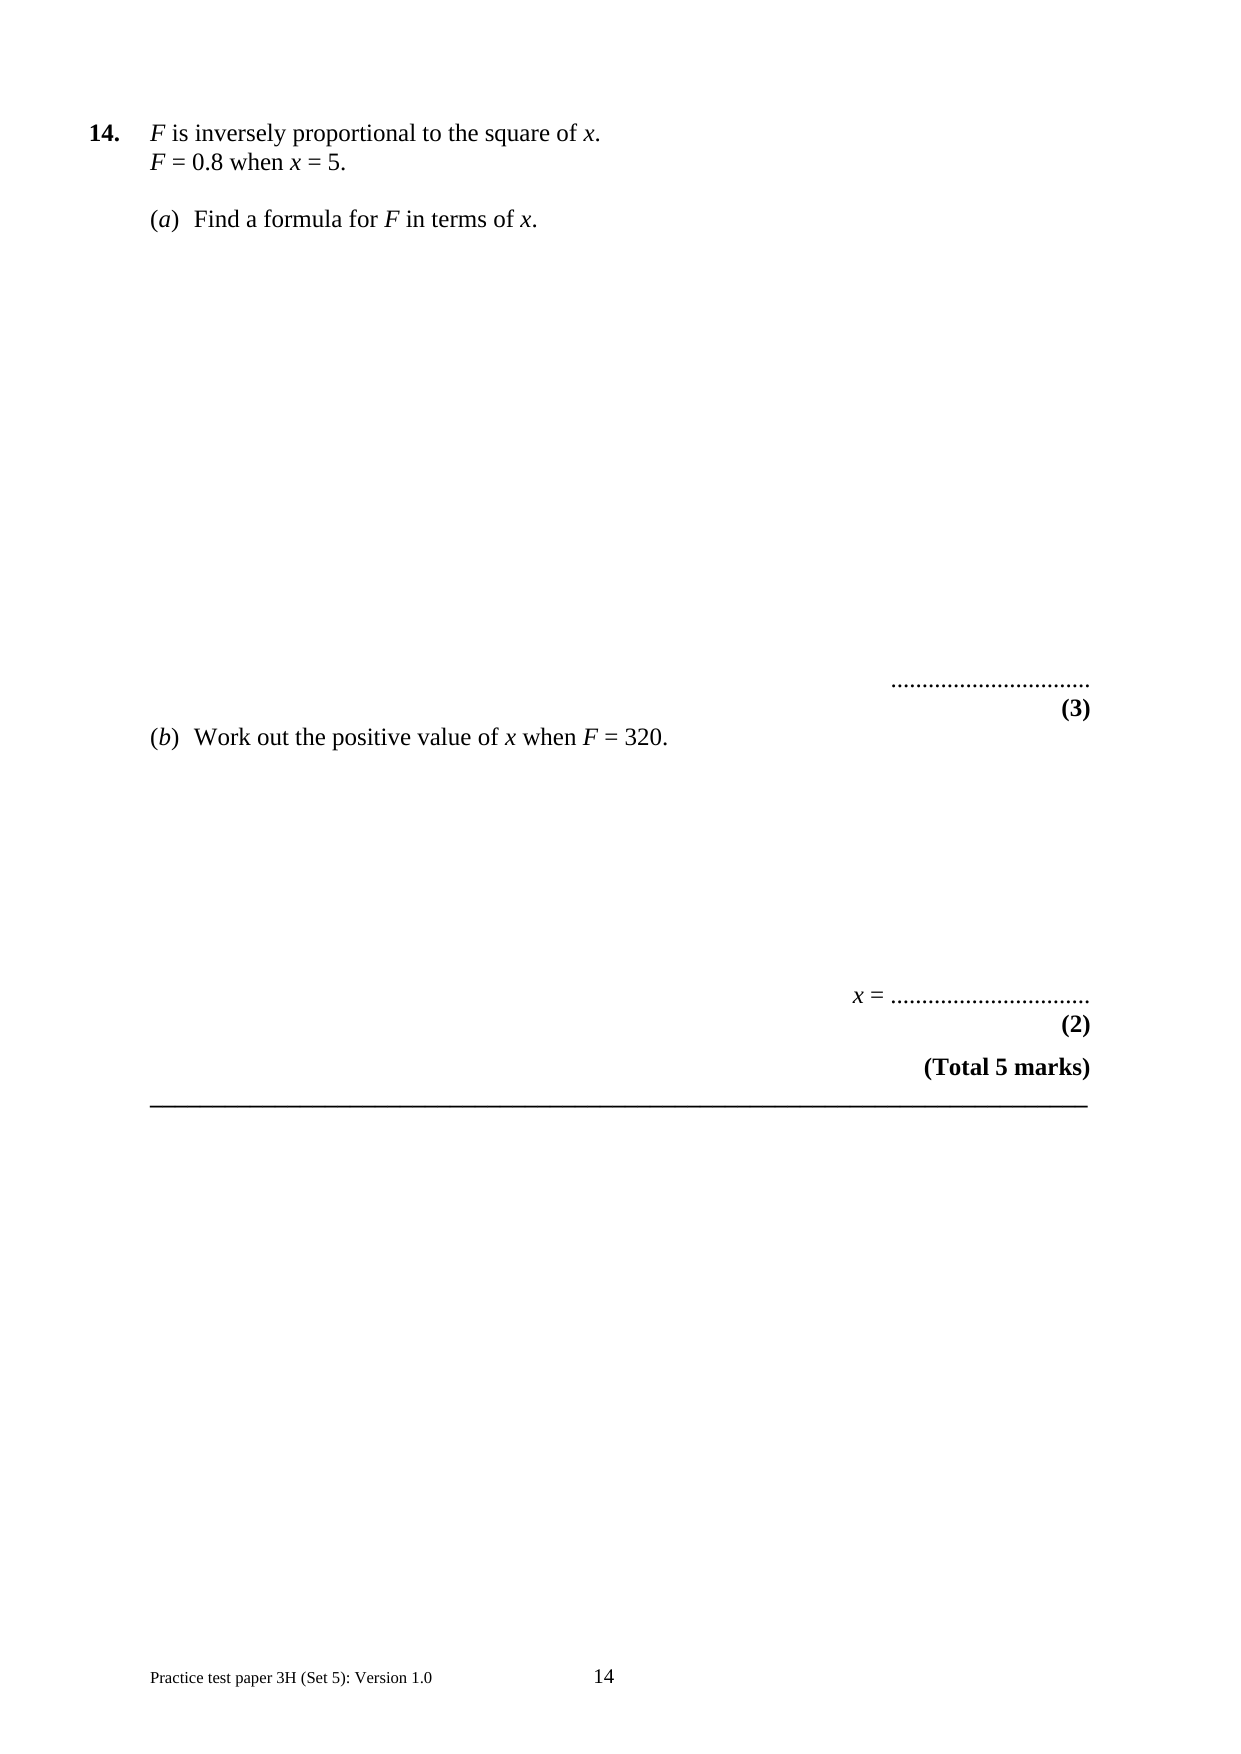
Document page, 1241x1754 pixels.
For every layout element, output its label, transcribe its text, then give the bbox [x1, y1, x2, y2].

text (2) [150, 1009, 1090, 1038]
text x = ................................ [150, 981, 1090, 1009]
text (b) Work out the positive value of x when F = 320. [150, 722, 1090, 751]
text (a) Find a formula for F in terms of x. [150, 204, 1090, 233]
text ___________________________________________________________________________ [150, 1081, 1090, 1110]
text (Total 5 marks) [150, 1052, 1090, 1081]
text 14. F is inversely proportional to the square of x. [89, 118, 1090, 147]
text ................................ [150, 664, 1090, 693]
text F = 0.8 when x = 5. [150, 147, 1090, 176]
text (3) [150, 693, 1090, 722]
